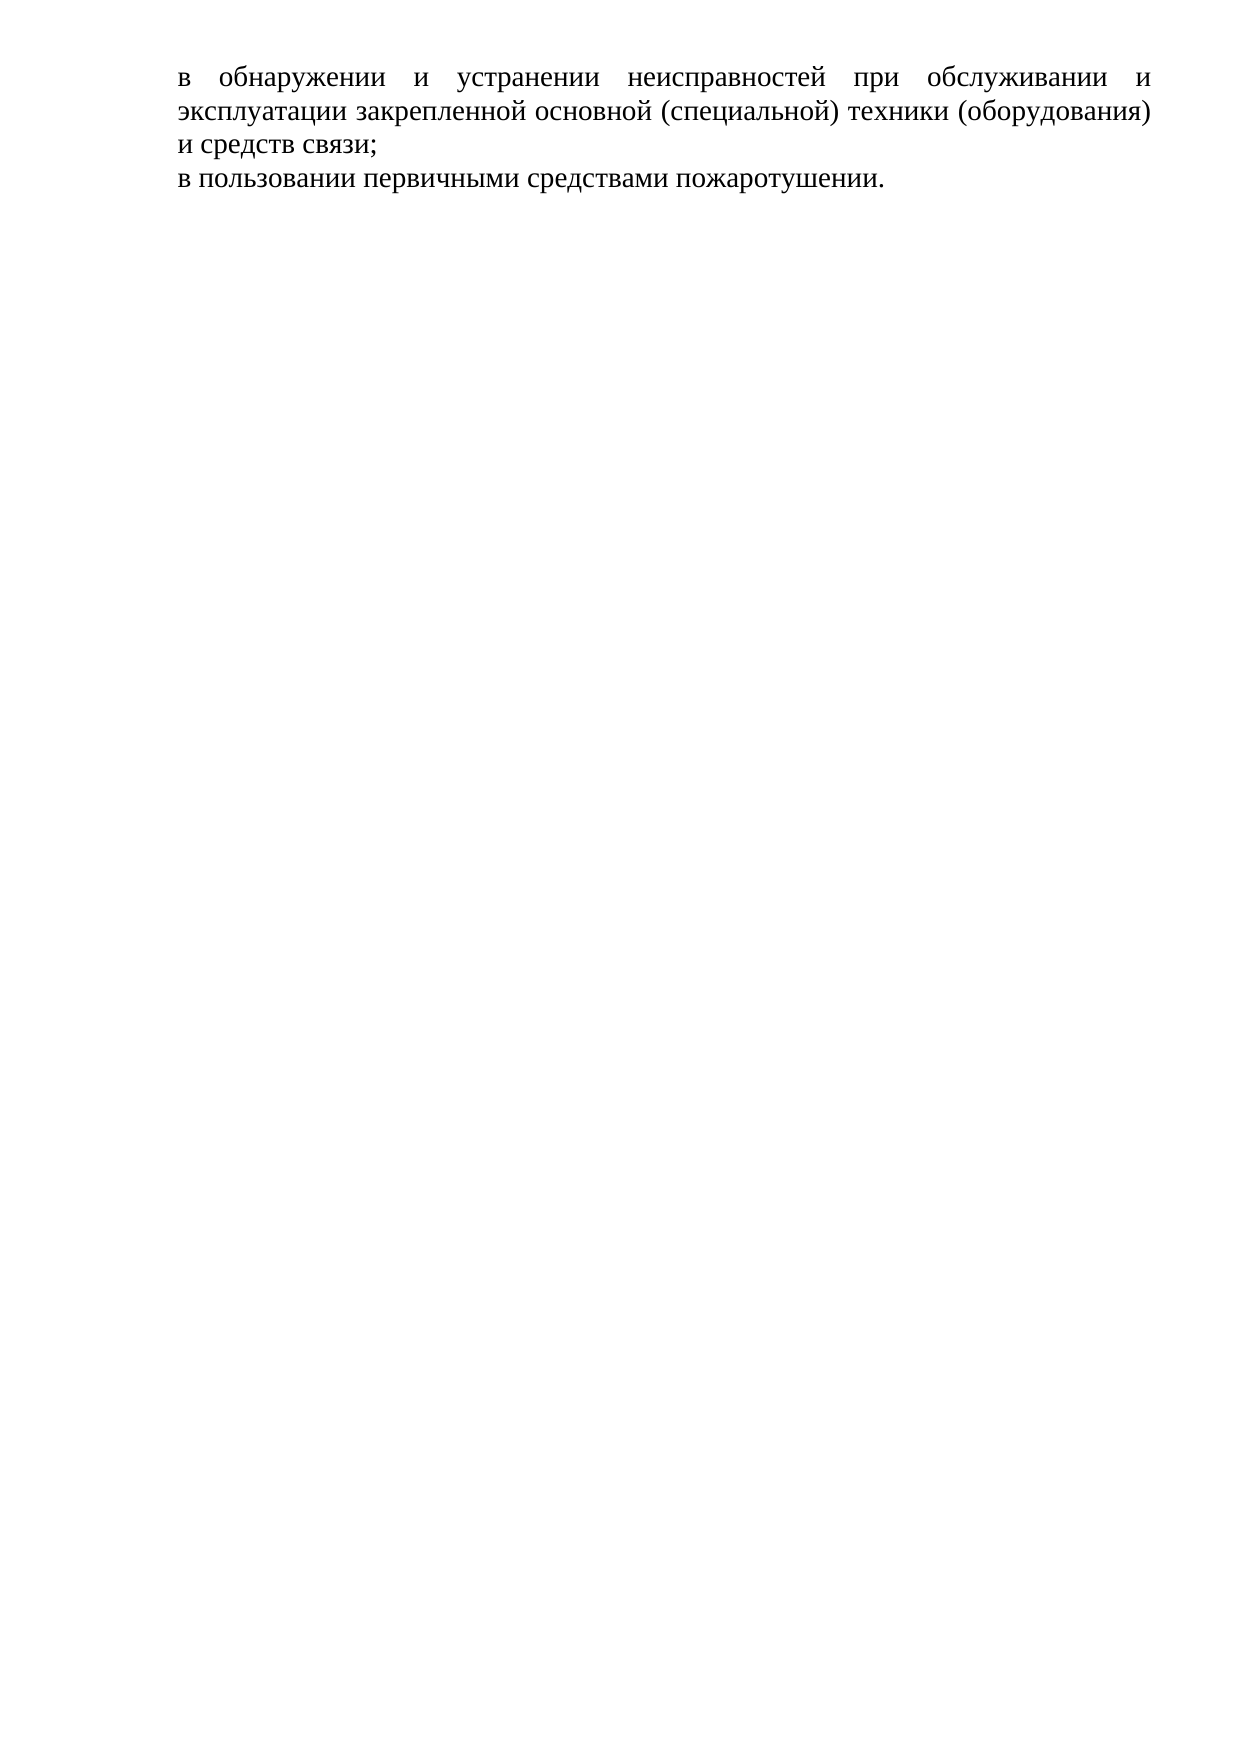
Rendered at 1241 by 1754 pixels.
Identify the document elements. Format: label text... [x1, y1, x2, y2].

text в пользовании первичными средствами пожаротушении. [177, 160, 1152, 193]
text в обнаружении и устранении неисправностей при обслуживании и эксплуатации закрепленной основной (специальной) техники (оборудования) и средств связи; [177, 59, 1152, 160]
